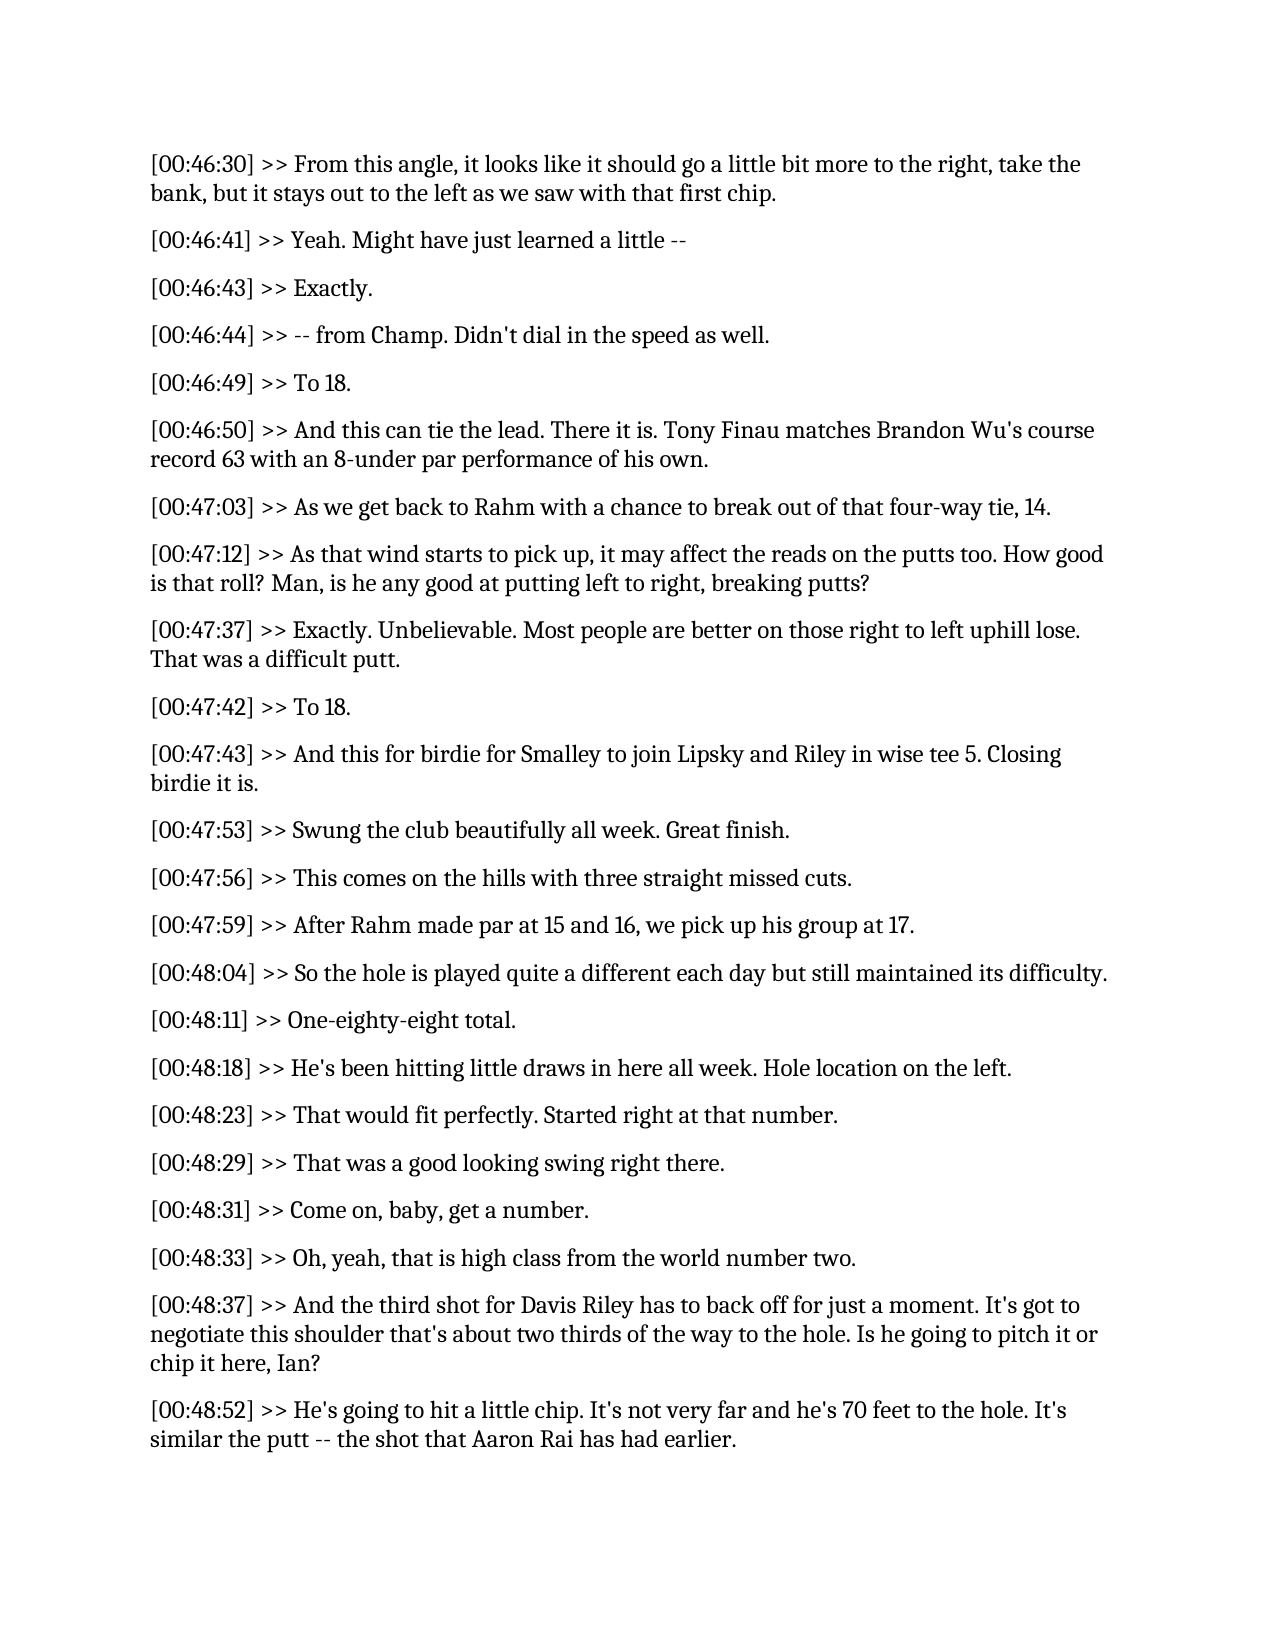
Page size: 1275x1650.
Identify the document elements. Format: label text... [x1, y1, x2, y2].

text [00:48:52] >> He's going to hit a little chip. It's not very far and he's 70 feet to the hole. It's similar the putt -- the shot that Aaron Rai has had earlier. [150, 1396, 1125, 1454]
text [00:47:59] >> After Rahm made par at 15 and 16, we pick up his group at 17. [150, 911, 1125, 940]
text [00:48:37] >> And the third shot for Davis Riley has to back off for just a moment. It's got to negotiate this shoulder that's about two thirds of the way to the hole. Is he going to pitch it or chip it here, Ian? [150, 1291, 1125, 1377]
text [00:47:56] >> This comes on the hills with three straight missed cuts. [150, 864, 1125, 892]
text [00:46:50] >> And this can tie the lead. There it is. Tony Finau matches Brandon Wu's course record 63 with an 8-under par performance of his own. [150, 416, 1125, 474]
text [00:48:33] >> Oh, yeah, that is high class from the world number two. [150, 1244, 1125, 1272]
text [00:47:03] >> As we get back to Rahm with a chance to break out of that four-way tie, 14. [150, 492, 1125, 521]
text [00:48:23] >> That would fit perfectly. Started right at that number. [150, 1101, 1125, 1130]
text [00:46:41] >> Yeah. Might have just learned a little -- [150, 226, 1125, 255]
text [00:47:37] >> Exactly. Unbelievable. Most people are better on those right to left uphill lose. That was a difficult putt. [150, 616, 1125, 674]
text [00:48:29] >> That was a good looking swing right there. [150, 1149, 1125, 1177]
text [00:47:43] >> And this for birdie for Smalley to join Lipsky and Riley in wise tee 5. Closing birdie it is. [150, 740, 1125, 797]
text [00:46:43] >> Exactly. [150, 274, 1125, 302]
text [00:48:04] >> So the hole is played quite a different each day but still maintained its difficulty. [150, 959, 1125, 987]
text [00:47:42] >> To 18. [150, 692, 1125, 721]
text [00:46:49] >> To 18. [150, 369, 1125, 397]
text [00:47:12] >> As that wind starts to pick up, it may affect the reads on the putts too. How good is that roll? Man, is he any good at putting left to right, breaking putts? [150, 540, 1125, 597]
text [00:48:11] >> One-eighty-eight total. [150, 1006, 1125, 1035]
text [00:47:53] >> Swung the club beautifully all week. Great finish. [150, 816, 1125, 845]
text [00:48:31] >> Come on, baby, get a number. [150, 1196, 1125, 1225]
text [00:46:44] >> -- from Champ. Didn't dial in the speed as well. [150, 321, 1125, 350]
text [00:46:30] >> From this angle, it looks like it should go a little bit more to the right, take the bank, but it stays out to the left as we saw with that first chip. [150, 150, 1125, 207]
text [00:48:18] >> He's been hitting little draws in here all week. Hole location on the left. [150, 1054, 1125, 1082]
